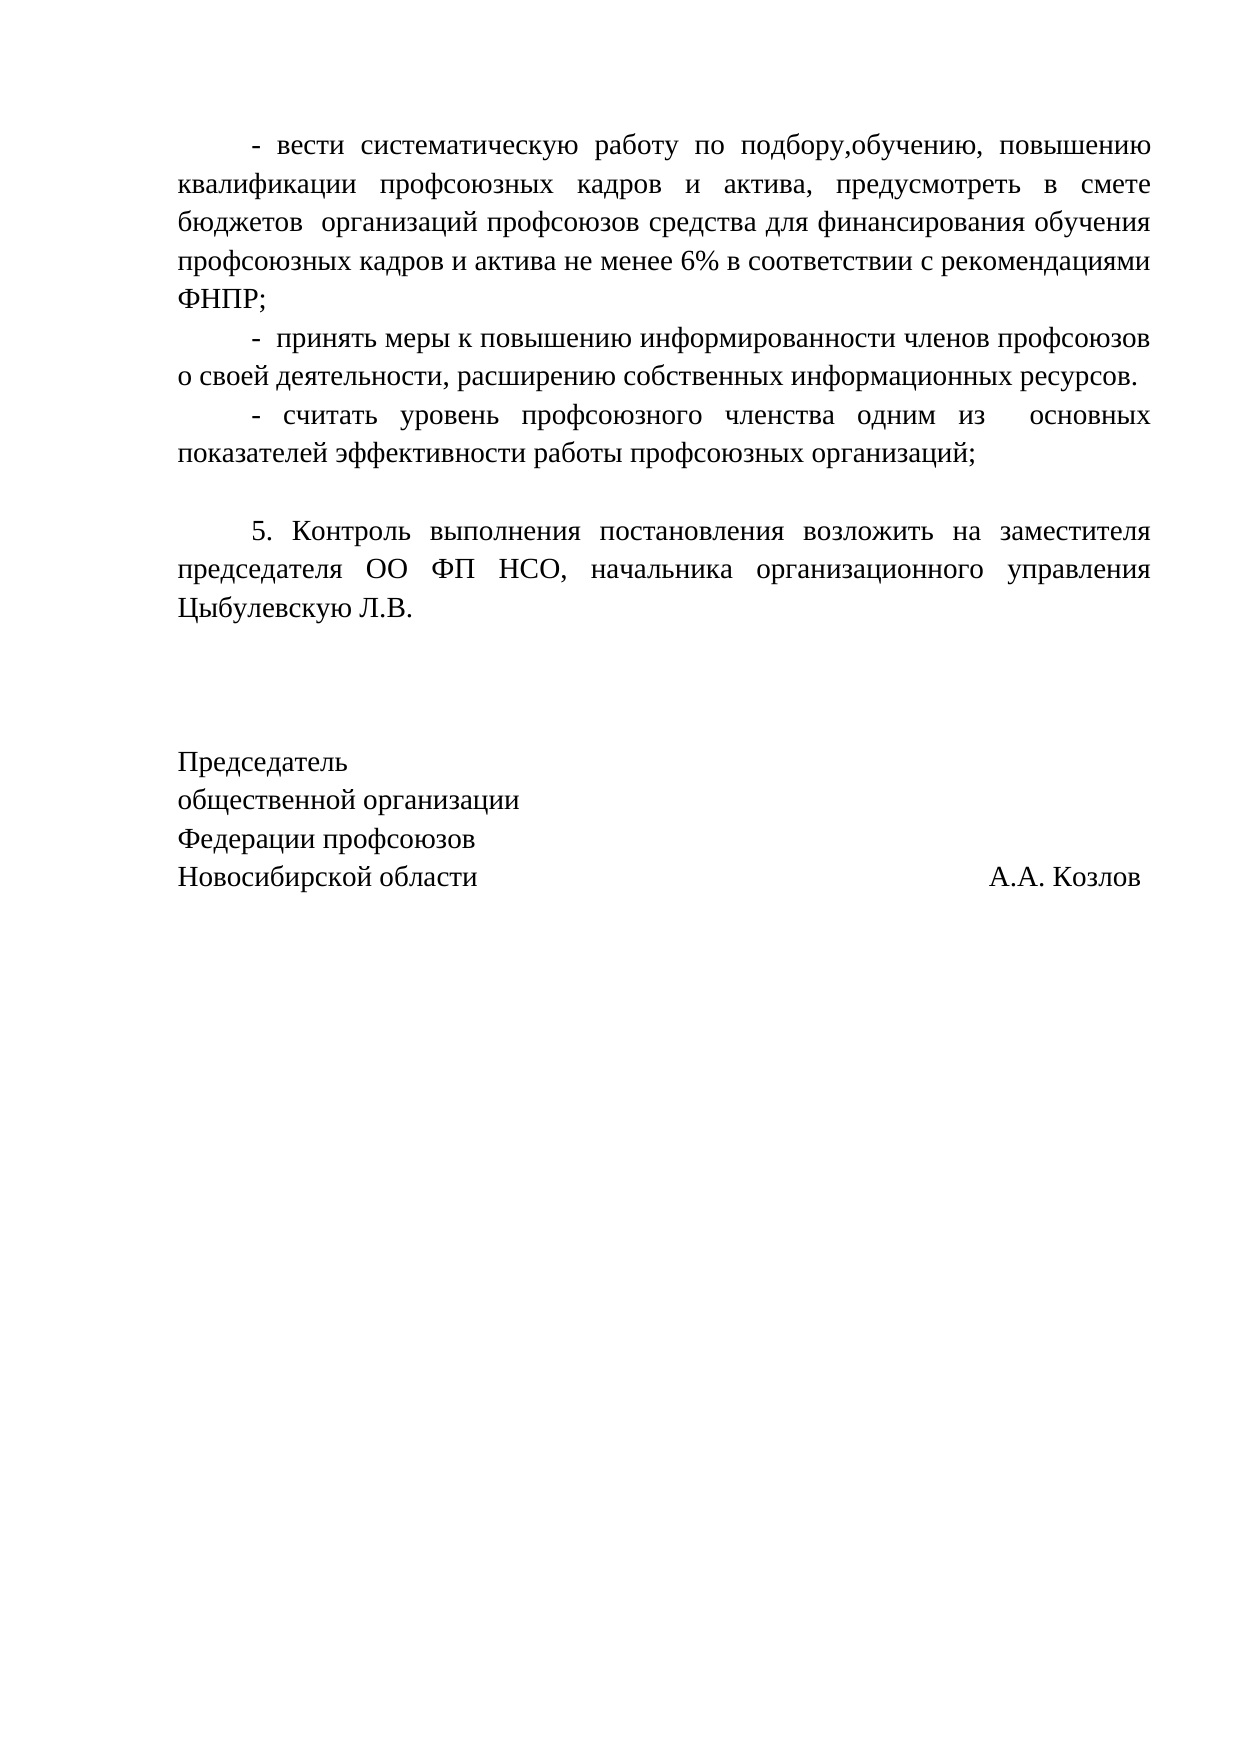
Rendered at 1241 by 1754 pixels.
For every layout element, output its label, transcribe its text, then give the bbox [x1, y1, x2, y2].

text - принять меры к повышению информированности членов профсоюзов о своей деятельности, расширению собственных информационных ресурсов. [177, 320, 1152, 392]
text Председатель [177, 744, 1152, 777]
text общественной организации [177, 782, 1152, 816]
text Новосибирской области А.А. Козлов [177, 859, 1152, 893]
text Федерации профсоюзов [177, 821, 1152, 854]
text - вести систематическую работу по подбору,обучению, повышению квалификации профсоюзных кадров и актива, предусмотреть в смете бюджетов организаций профсоюзов средства для финансирования обучения профсоюзных кадров и актива не менее 6% в соответствии с рекомендациями ФНПР; [177, 127, 1152, 315]
text 5. Контроль выполнения постановления возложить на заместителя председателя ОО ФП НСО, начальника организационного управления Цыбулевскую Л.В. [177, 513, 1152, 623]
text - считать уровень профсоюзного членства одним из основных показателей эффективности работы профсоюзных организаций; [177, 397, 1152, 469]
